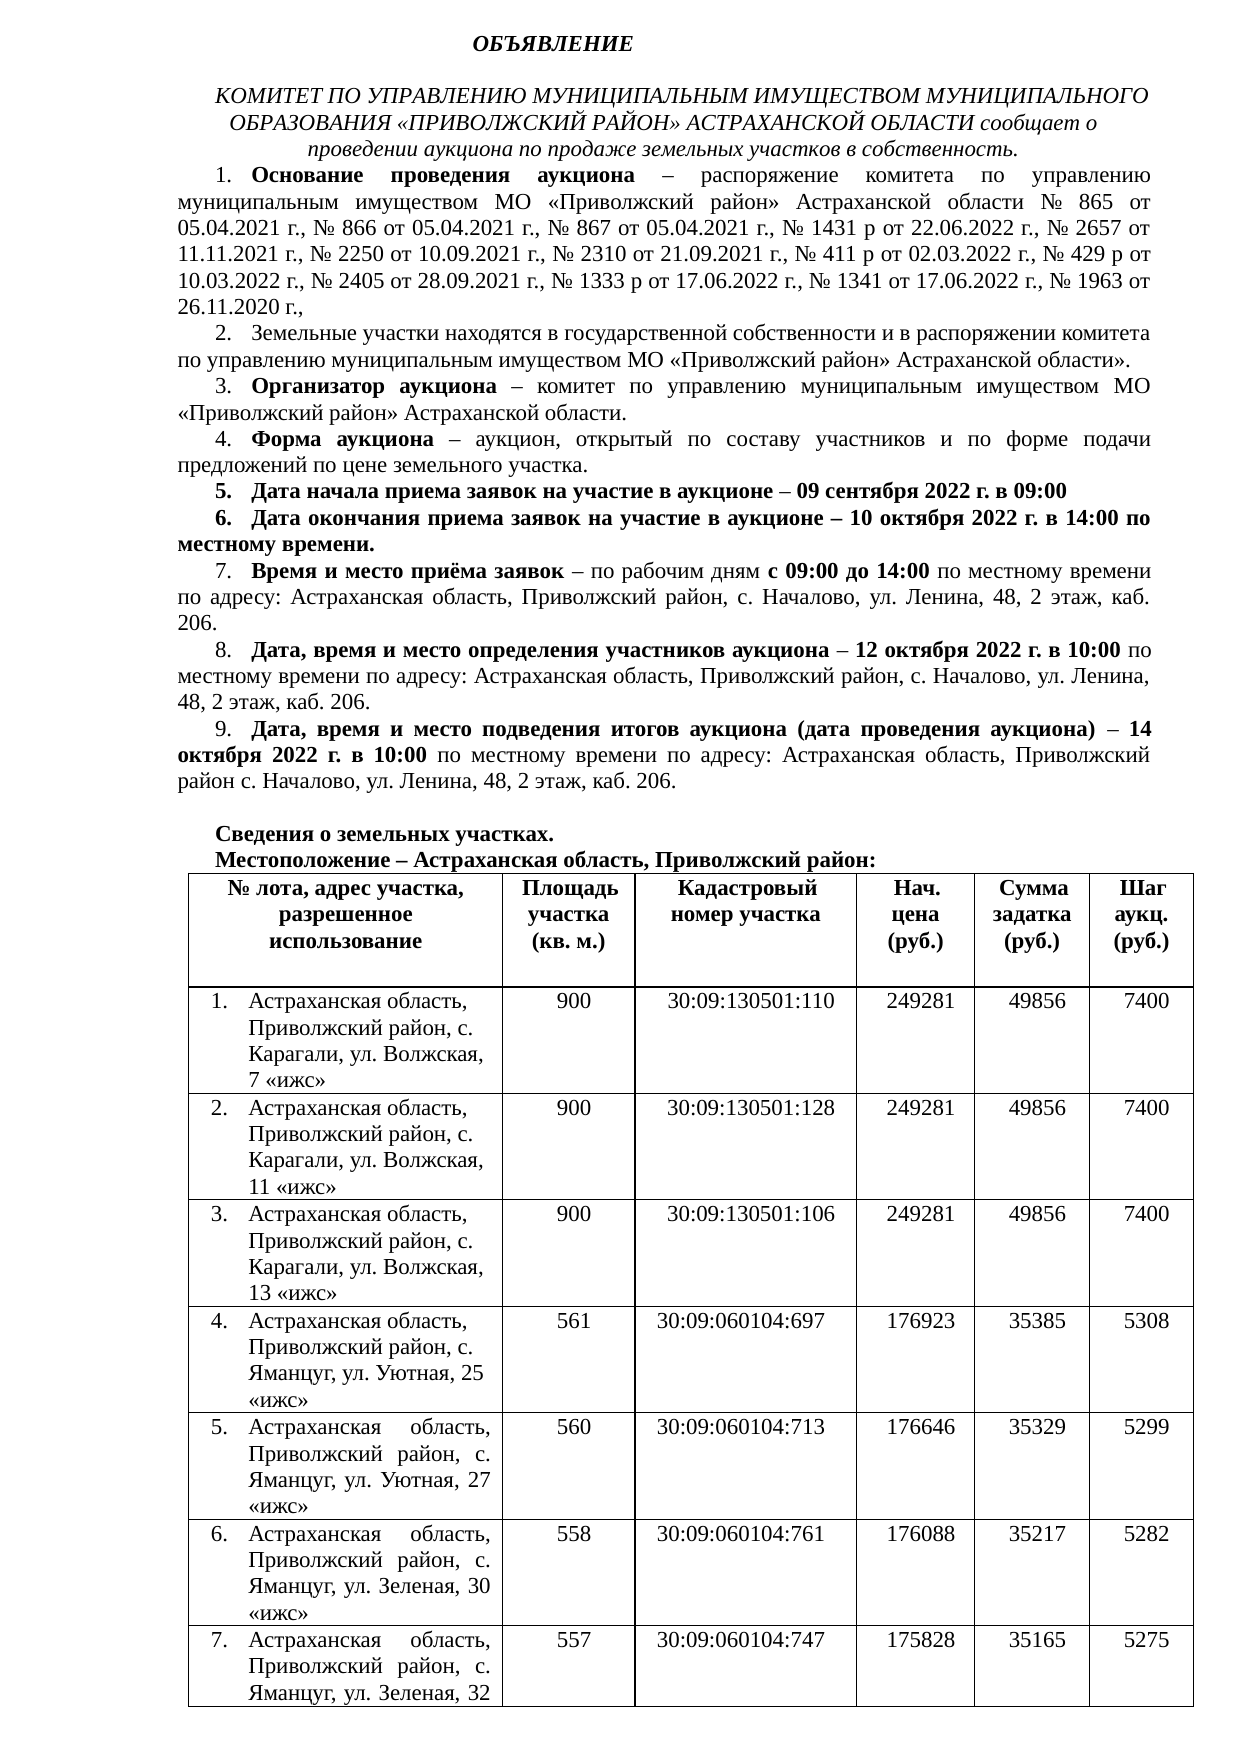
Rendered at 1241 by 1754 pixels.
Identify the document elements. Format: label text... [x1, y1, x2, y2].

table_cell 30:09:060104:697 [636, 1307, 856, 1412]
table_cell 7400 [1090, 1200, 1193, 1306]
table_header № лота, адрес участка, разрешенное использование [189, 874, 502, 986]
table_cell Астраханская область, Приволжский район, с. Яманцуг, ул. Уютная, 27 «ижс» [189, 1413, 502, 1519]
table_cell 5282 [1090, 1520, 1193, 1625]
table_cell 30:09:060104:713 [636, 1413, 856, 1519]
table_cell 30:09:130501:110 [636, 988, 856, 1093]
table_cell Астраханская область, Приволжский район, с. Яманцуг, ул. Зеленая, 30 «ижс» [189, 1520, 502, 1625]
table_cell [189, 1626, 502, 1706]
list Организатор аукциона – комитет по управлению муниципальным имуществом МО «Приволжский район» Астраханской области. [177, 372, 1152, 425]
table_cell 30:09:060104:761 [636, 1520, 856, 1625]
table_cell Астраханская область, Приволжский район, с. Карагали, ул. Волжская, 7 «ижс» [189, 988, 502, 1093]
list Сведения о земельных участках. [215, 820, 1152, 847]
table_cell 49856 [975, 988, 1089, 1093]
list Дата, время и место подведения итогов аукциона (дата проведения аукциона) – 14 октября 2022 г. в 10:00 по местному времени по адресу: Астраханская область, Приволжский район с. Началово, ул. Ленина, 48, 2 этаж, каб. 206. [177, 715, 1152, 794]
table_cell 560 [503, 1413, 634, 1519]
table_cell 7400 [1090, 1094, 1193, 1199]
table_cell 900 [503, 1200, 634, 1306]
list Время и место приёма заявок – по рабочим дням с 09:00 до 14:00 по местному времени по адресу: Астраханская область, Приволжский район, с. Началово, ул. Ленина, 48, 2 этаж, каб. 206. [177, 557, 1152, 636]
list Форма аукциона – аукцион, открытый по составу участников и по форме подачи предложений по цене земельного участка. [177, 425, 1152, 478]
list Дата окончания приема заявок на участие в аукционе – 10 октября 2022 г. в 14:00 по местному времени. [177, 504, 1152, 557]
list Дата начала приема заявок на участие в аукционе – 09 сентября 2022 г. в 09:00 [177, 478, 1152, 504]
text КОМИТЕТ ПО УПРАВЛЕНИЮ МУНИЦИПАЛЬНЫМ ИМУЩЕСТВОМ МУНИЦИПАЛЬНОГО ОБРАЗОВАНИЯ «ПРИВОЛЖСКИЙ РАЙОН» АСТРАХАНСКОЙ ОБЛАСТИ сообщает о проведении аукциона по продаже земельных участков в собственность. [177, 82, 1152, 161]
table_cell 175828 [857, 1626, 974, 1706]
list Земельные участки находятся в государственной собственности и в распоряжении комитета по управлению муниципальным имуществом МО «Приволжский район» Астраханской области». [177, 319, 1152, 372]
table_cell Астраханская область, Приволжский район, с. Карагали, ул. Волжская, 13 «ижс» [189, 1200, 502, 1306]
table_header Площадь участка (кв. м.) [503, 874, 634, 986]
table_cell Астраханская область, Приволжский район, с. Яманцуг, ул. Уютная, 25 «ижс» [189, 1307, 502, 1412]
table_cell 35385 [975, 1307, 1089, 1412]
table_cell 249281 [857, 1200, 974, 1306]
table_cell 5299 [1090, 1413, 1193, 1519]
text ОБЪЯВЛЕНИЕ [177, 29, 1152, 56]
table_cell 900 [503, 1094, 634, 1199]
table_cell 5275 [1090, 1626, 1193, 1706]
table_cell 30:09:060104:747 [636, 1626, 856, 1706]
list Основание проведения аукциона – распоряжение комитета по управлению муниципальным имуществом МО «Приволжский район» Астраханской области № 865 от 05.04.2021 г., № 866 от 05.04.2021 г., № 867 от 05.04.2021 г., № 1431 р от 22.06.2022 г., № 2657 от 11.11.2021 г., № 2250 от 10.09.2021 г., № 2310 от 21.09.2021 г., № 411 р от 02.03.2022 г., № 429 р от 10.03.2022 г., № 2405 от 28.09.2021 г., № 1333 р от 17.06.2022 г., № 1341 от 17.06.2022 г., № 1963 от 26.11.2020 г., [177, 161, 1152, 319]
table_header Нач. цена (руб.) [857, 874, 974, 986]
table_cell 30:09:130501:106 [636, 1200, 856, 1306]
table_cell 561 [503, 1307, 634, 1412]
table_cell 35165 [975, 1626, 1089, 1706]
table_cell 900 [503, 988, 634, 1093]
table_cell 49856 [975, 1094, 1089, 1199]
table_cell 558 [503, 1520, 634, 1625]
table_cell 176088 [857, 1520, 974, 1625]
table_cell 176923 [857, 1307, 974, 1412]
table_cell 5308 [1090, 1307, 1193, 1412]
table_header Кадастровый номер участка [636, 874, 856, 986]
table_cell 249281 [857, 1094, 974, 1199]
table_cell 35217 [975, 1520, 1089, 1625]
list Дата, время и место определения участников аукциона – 12 октября 2022 г. в 10:00 по местному времени по адресу: Астраханская область, Приволжский район, с. Началово, ул. Ленина, 48, 2 этаж, каб. 206. [177, 636, 1152, 715]
table_header Шаг аукц. (руб.) [1090, 874, 1193, 986]
table_cell 30:09:130501:128 [636, 1094, 856, 1199]
table_cell 7400 [1090, 988, 1193, 1093]
table_header Сумма задатка (руб.) [975, 874, 1089, 986]
table_cell 176646 [857, 1413, 974, 1519]
table_cell 249281 [857, 988, 974, 1093]
list Местоположение – Астраханская область, Приволжский район: [177, 847, 1152, 873]
table_cell 35329 [975, 1413, 1089, 1519]
table_cell Астраханская область, Приволжский район, с. Карагали, ул. Волжская, 11 «ижс» [189, 1094, 502, 1199]
table_cell 557 [503, 1626, 634, 1706]
table_cell 49856 [975, 1200, 1089, 1306]
